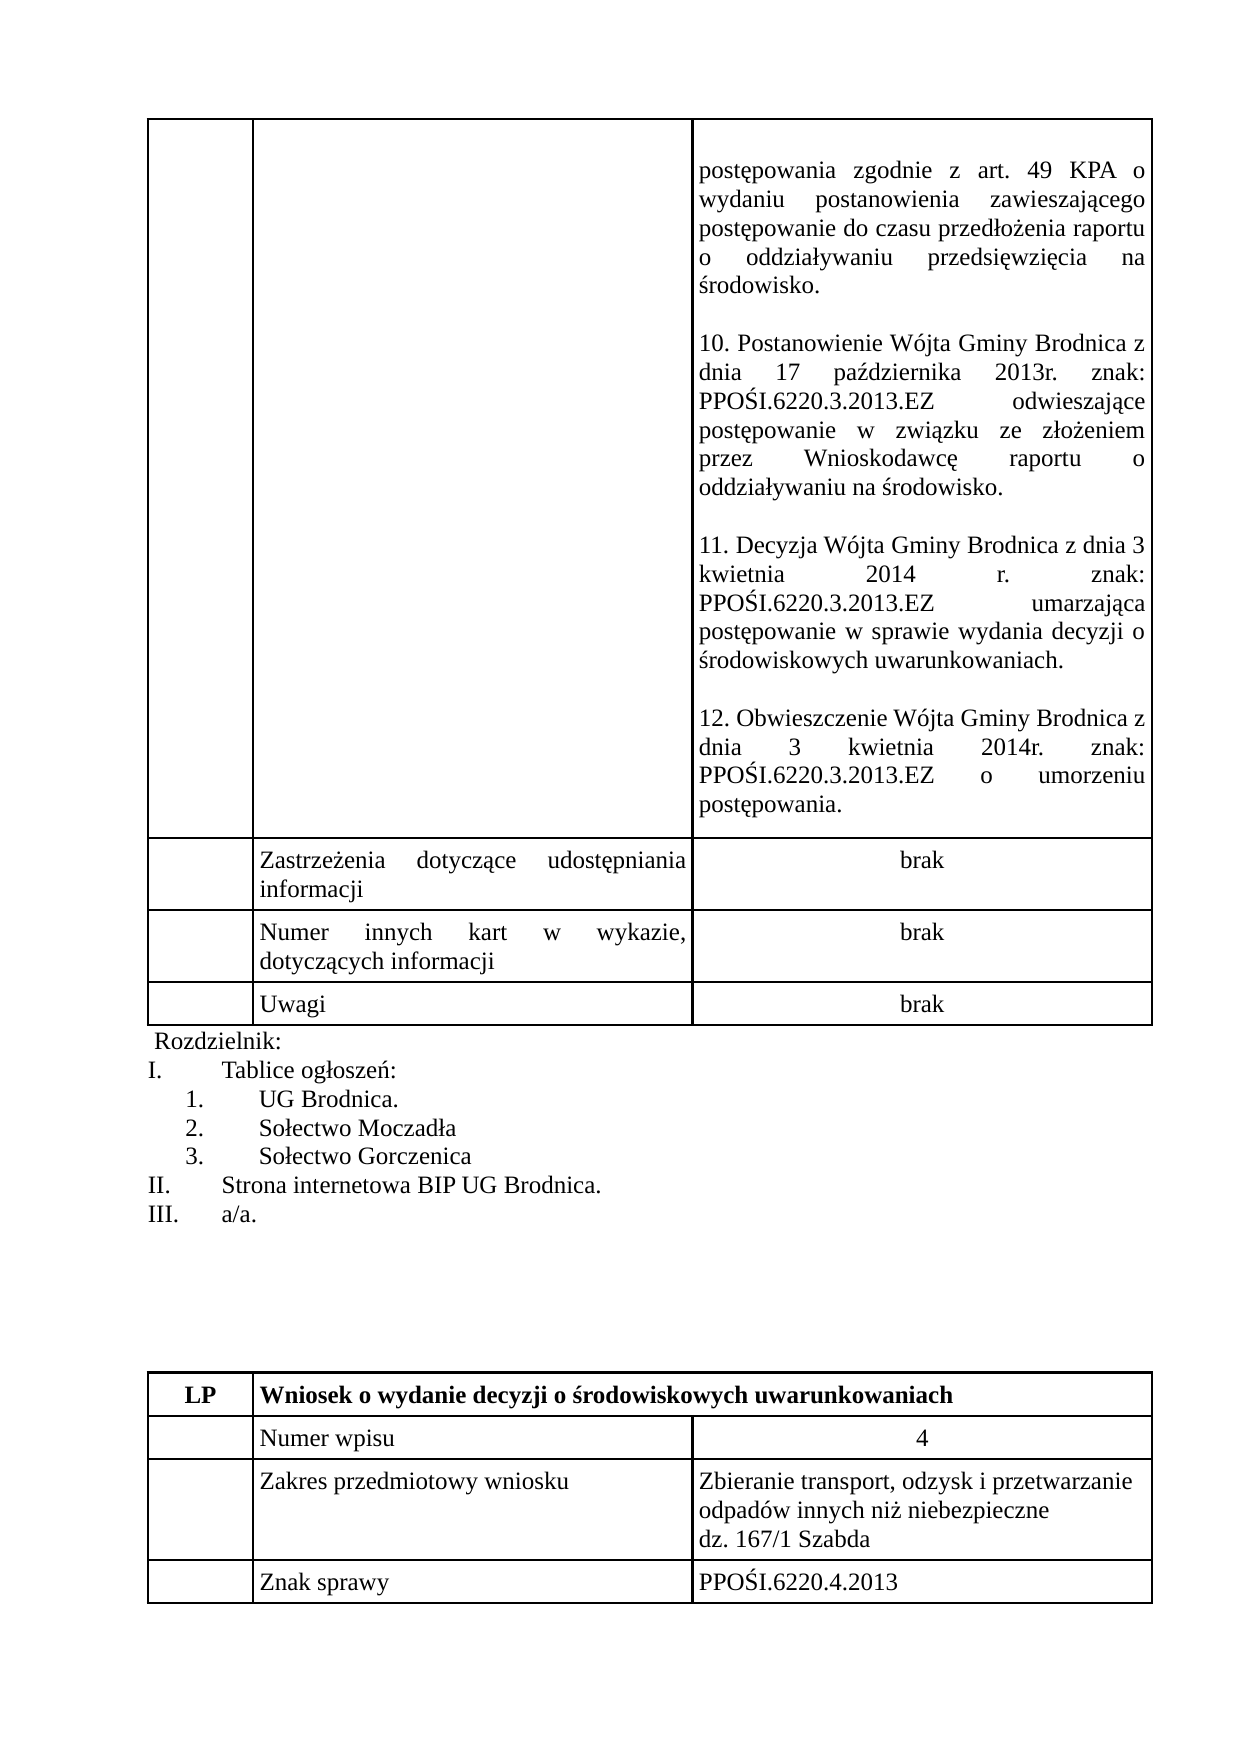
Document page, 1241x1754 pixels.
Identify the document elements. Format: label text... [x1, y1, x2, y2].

table_cell [149, 1561, 252, 1602]
table_cell Zbieranie transport, odzysk i przetwarzanie odpadów innych niż niebezpieczne dz. 167/1 Szabda [694, 1460, 1151, 1559]
text II. Strona internetowa BIP UG Brodnica. [148, 1170, 1093, 1199]
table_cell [694, 120, 1151, 837]
table_cell [149, 983, 252, 1024]
text I. Tablice ogłoszeń: [148, 1055, 1093, 1084]
table_cell brak [694, 911, 1151, 981]
table_cell [149, 839, 252, 909]
table_cell Zastrzeżenia dotyczące udostępniania informacji [254, 839, 691, 909]
table_cell Numer wpisu [254, 1417, 691, 1458]
table_cell brak [694, 983, 1151, 1024]
table_cell PPOŚI.6220.4.2013 [694, 1561, 1151, 1602]
table_cell [149, 120, 252, 837]
table_cell 4 [694, 1417, 1151, 1458]
text III. a/a. [148, 1199, 1093, 1228]
table_header Wniosek o wydanie decyzji o środowiskowych uwarunkowaniach [254, 1374, 1151, 1415]
list UG Brodnica. [185, 1084, 1093, 1113]
table_cell Uwagi [254, 983, 691, 1024]
table_cell Zakres przedmiotowy wniosku [254, 1460, 691, 1559]
table_header LP [149, 1374, 252, 1415]
table_cell Znak sprawy [254, 1561, 691, 1602]
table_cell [254, 120, 691, 837]
table_cell brak [694, 839, 1151, 909]
table_cell Numer innych kart w wykazie, dotyczących informacji [254, 911, 691, 981]
list Sołectwo Moczadła [185, 1113, 1093, 1141]
table_cell [149, 1417, 252, 1458]
table_cell [149, 1460, 252, 1559]
list Sołectwo Gorczenica [185, 1141, 1093, 1170]
text Rozdzielnik: [148, 1026, 1093, 1055]
table_cell [149, 911, 252, 981]
